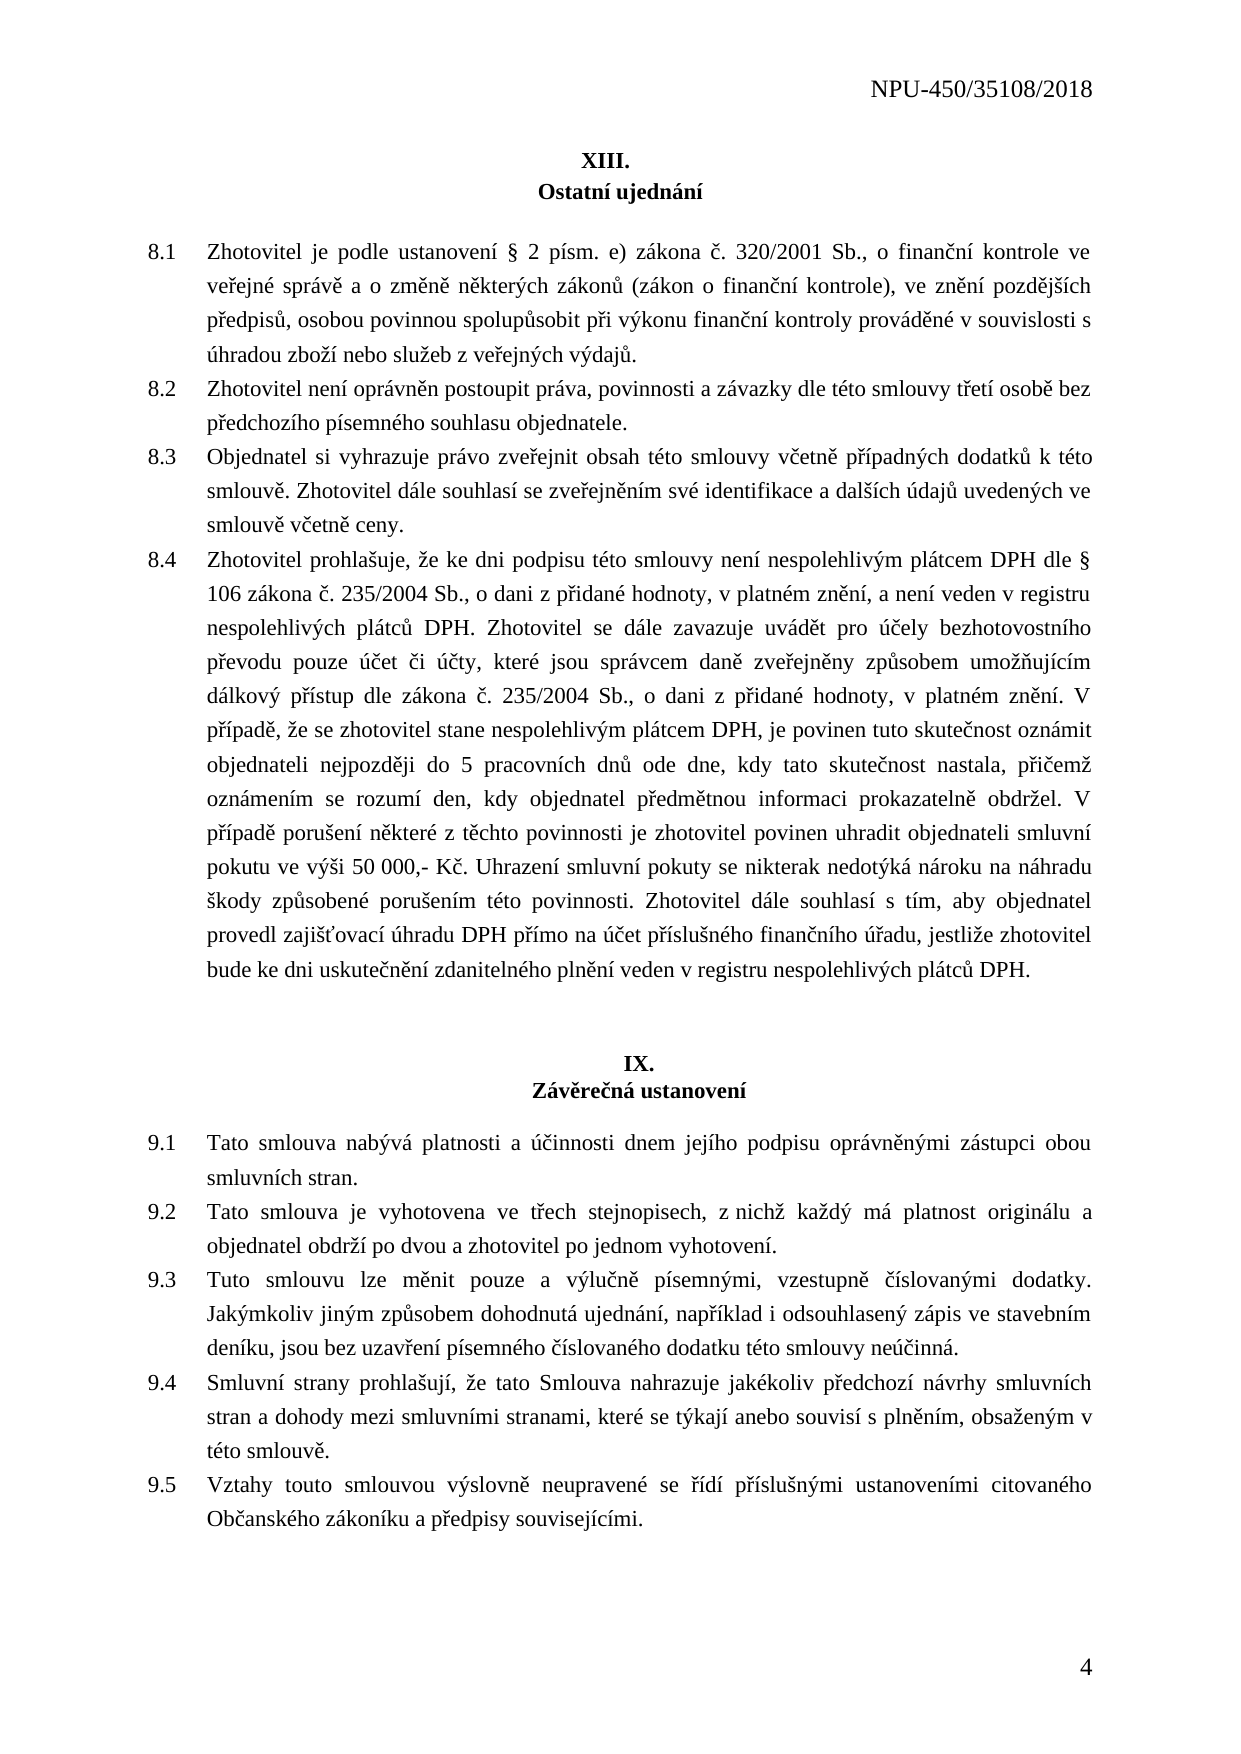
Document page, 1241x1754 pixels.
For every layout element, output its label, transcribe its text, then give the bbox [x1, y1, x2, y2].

list Tuto smlouvu lze měnit pouze a výlučně písemnými, vzestupně číslovanými dodatky. Jakýmkoliv jiným způsobem dohodnutá ujednání, například i odsouhlasený zápis ve stavebním deníku, jsou bez uzavření písemného číslovaného dodatku této smlouvy neúčinná. [148, 1266, 1093, 1361]
text 8.2 Zhotovitel není oprávněn postoupit práva, povinnosti a závazky dle této smlouvy třetí osobě bez předchozího písemného souhlasu objednatele. [148, 375, 1093, 435]
title Závěrečná ustanovení [185, 1077, 1093, 1103]
list Tato smlouva nabývá platnosti a účinnosti dnem jejího podpisu oprávněnými zástupci obou smluvních stran. [148, 1129, 1093, 1190]
title IX. [185, 1050, 1093, 1077]
text XIII. [148, 148, 1063, 174]
list Vztahy touto smlouvou výslovně neupravené se řídí příslušnými ustanoveními citovaného Občanského zákoníku a předpisy souvisejícími. [148, 1471, 1093, 1532]
text 8.3 Objednatel si vyhrazuje právo zveřejnit obsah této smlouvy včetně případných dodatků k této smlouvě. Zhotovitel dále souhlasí se zveřejněním své identifikace a dalších údajů uvedených ve smlouvě včetně ceny. [148, 443, 1093, 538]
list Zhotovitel prohlašuje, že ke dni podpisu této smlouvy není nespolehlivým plátcem DPH dle § 106 zákona č. 235/2004 Sb., o dani z přidané hodnoty, v platném znění, a není veden v registru nespolehlivých plátců DPH. Zhotovitel se dále zavazuje uvádět pro účely bezhotovostního převodu pouze účet či účty, které jsou správcem daně zveřejněny způsobem umožňujícím dálkový přístup dle zákona č. 235/2004 Sb., o dani z přidané hodnoty, v platném znění. V případě, že se zhotovitel stane nespolehlivým plátcem DPH, je povinen tuto skutečnost oznámit objednateli nejpozději do 5 pracovních dnů ode dne, kdy tato skutečnost nastala, přičemž oznámením se rozumí den, kdy objednatel předmětnou informaci prokazatelně obdržel. V případě porušení některé z těchto povinnosti je zhotovitel povinen uhradit objednateli smluvní pokutu ve výši 50 000,- Kč. Uhrazení smluvní pokuty se nikterak nedotýká nároku na náhradu škody způsobené porušením této povinnosti. Zhotovitel dále souhlasí s tím, aby objednatel provedl zajišťovací úhradu DPH přímo na účet příslušného finančního úřadu, jestliže zhotovitel bude ke dni uskutečnění zdanitelného plnění veden v registru nespolehlivých plátců DPH. [148, 546, 1093, 982]
text 8.1 Zhotovitel je podle ustanovení § 2 písm. e) zákona č. 320/2001 Sb., o finanční kontrole ve veřejné správě a o změně některých zákonů (zákon o finanční kontrole), ve znění pozdějších předpisů, osobou povinnou spolupůsobit při výkonu finanční kontroly prováděné v souvislosti s úhradou zboží nebo služeb z veřejných výdajů. [148, 238, 1093, 367]
list Smluvní strany prohlašují, že tato Smlouva nahrazuje jakékoliv předchozí návrhy smluvních stran a dohody mezi smluvními stranami, které se týkají anebo souvisí s plněním, obsaženým v této smlouvě. [148, 1368, 1093, 1463]
title Ostatní ujednání [148, 178, 1093, 204]
list Tato smlouva je vyhotovena ve třech stejnopisech, z nichž každý má platnost originálu a objednatel obdrží po dvou a zhotovitel po jednom vyhotovení. [148, 1198, 1093, 1258]
